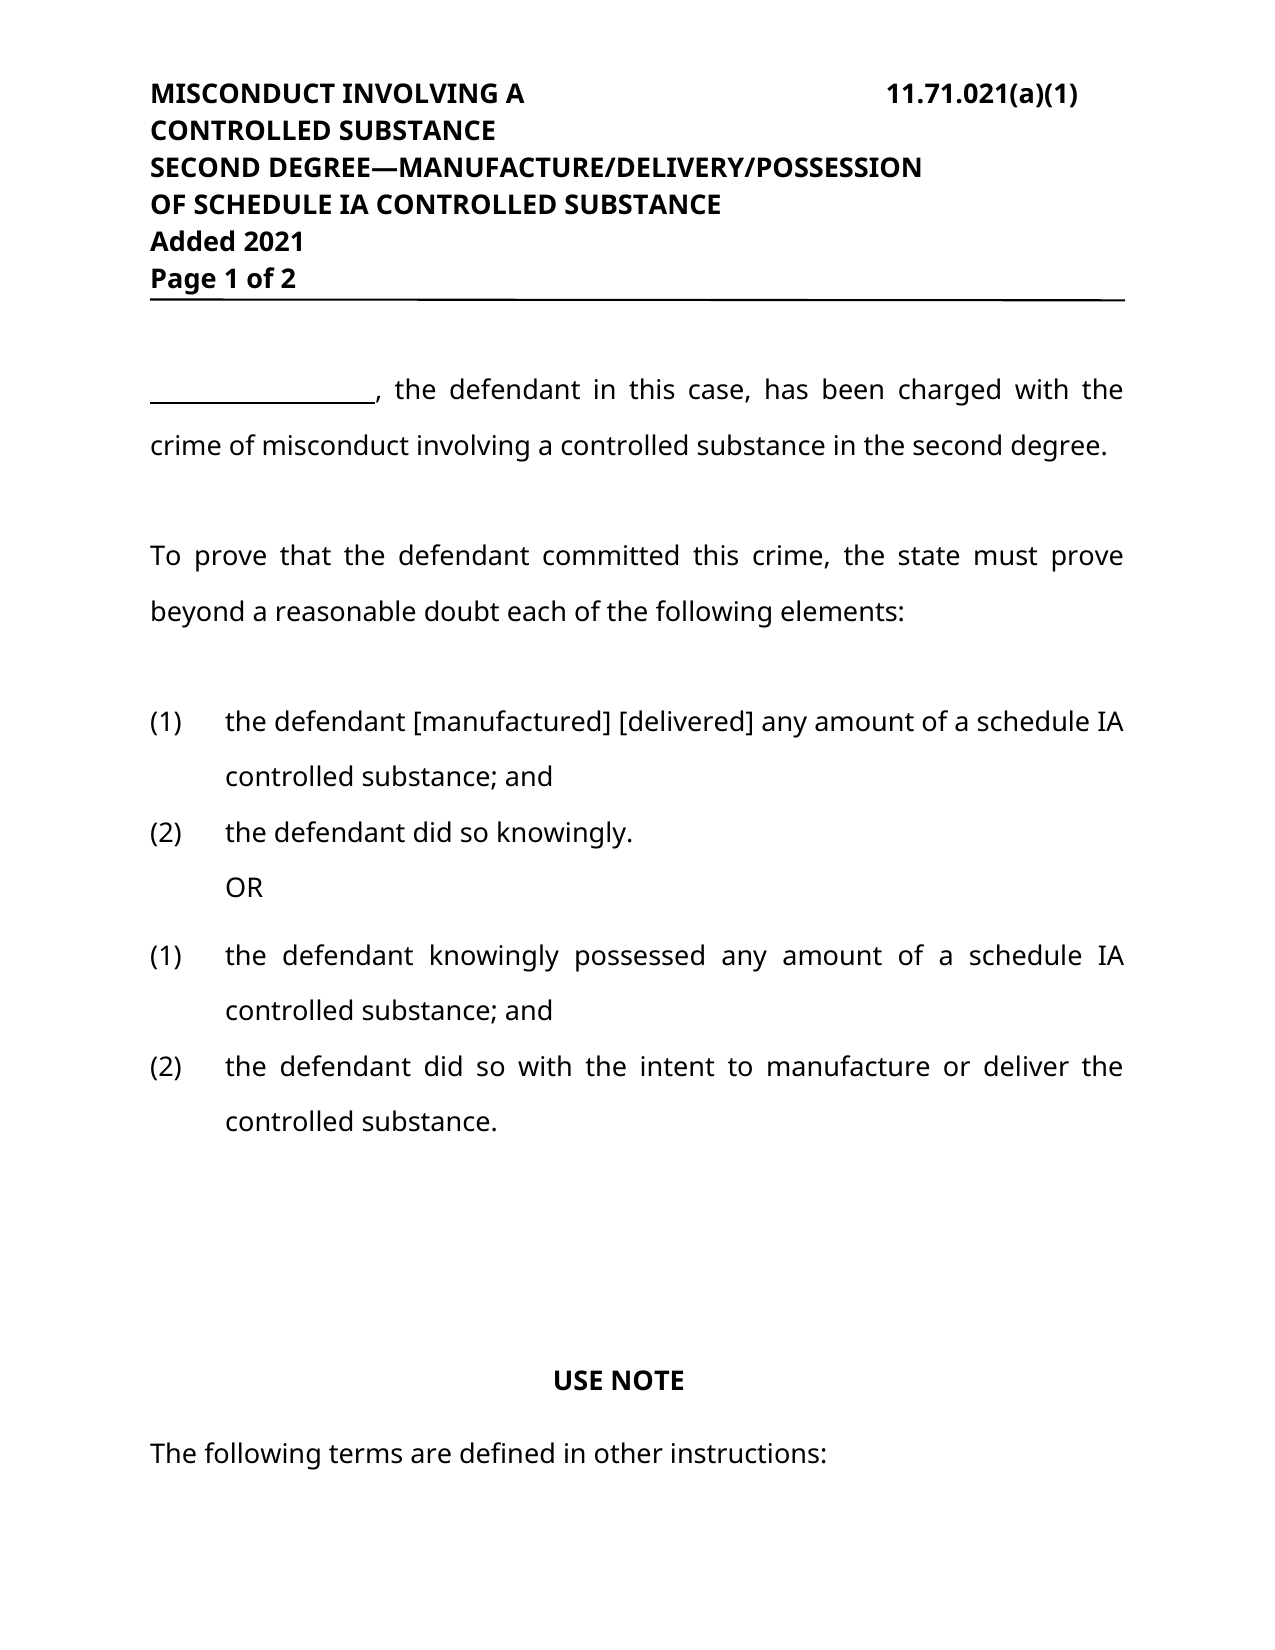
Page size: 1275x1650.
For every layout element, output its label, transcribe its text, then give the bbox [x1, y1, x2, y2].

subtitle USE NOTE [150, 1361, 1123, 1398]
list the defendant did so knowingly. [150, 813, 1125, 850]
text , the defendant in this case, has been charged with the crime of misconduct involving a controlled substance in the second degree. [150, 371, 1125, 463]
list the defendant knowingly possessed any amount of a schedule IA controlled substance; and [150, 936, 1125, 1028]
list the defendant [manufactured] [delivered] any amount of a schedule IA controlled substance; and [150, 703, 1125, 795]
text The following terms are defined in other instructions: [150, 1435, 1125, 1472]
text To prove that the defendant committed this crime, the state must prove beyond a reasonable doubt each of the following elements: [150, 537, 1125, 629]
list the defendant did so with the intent to manufacture or deliver the controlled substance. [150, 1047, 1125, 1139]
text OR [150, 868, 1125, 905]
